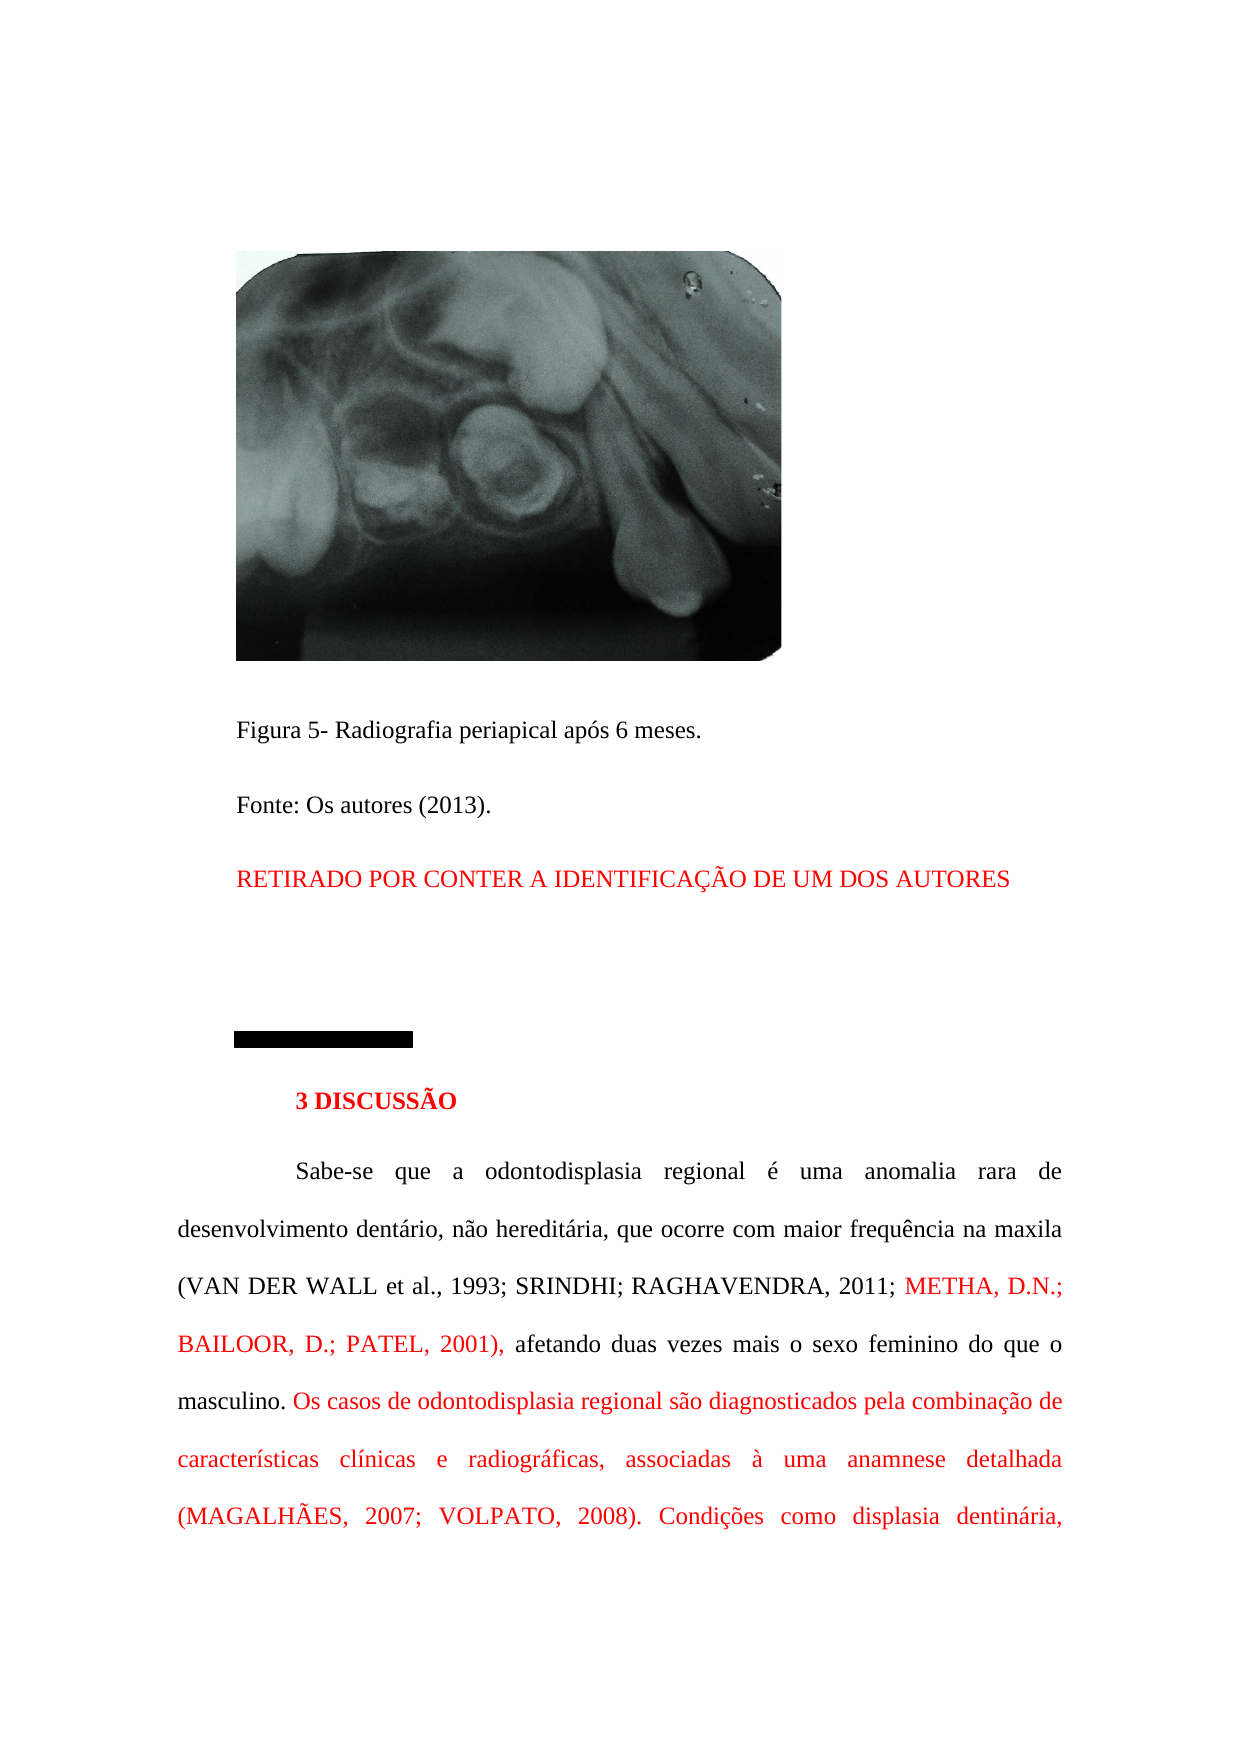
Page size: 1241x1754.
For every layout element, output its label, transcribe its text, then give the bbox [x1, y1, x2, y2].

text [177, 1156, 1063, 1530]
text Figura 5- Radiografia periapical após 6 meses. [177, 716, 1063, 744]
text Fonte: Os autores (2013). [177, 790, 1063, 818]
text RETIRADO POR CONTER A IDENTIFICAÇÃO DE UM DOS AUTORES [177, 864, 1063, 893]
picture [236, 251, 782, 661]
text 3 DISCUSSÃO [177, 1086, 1063, 1115]
